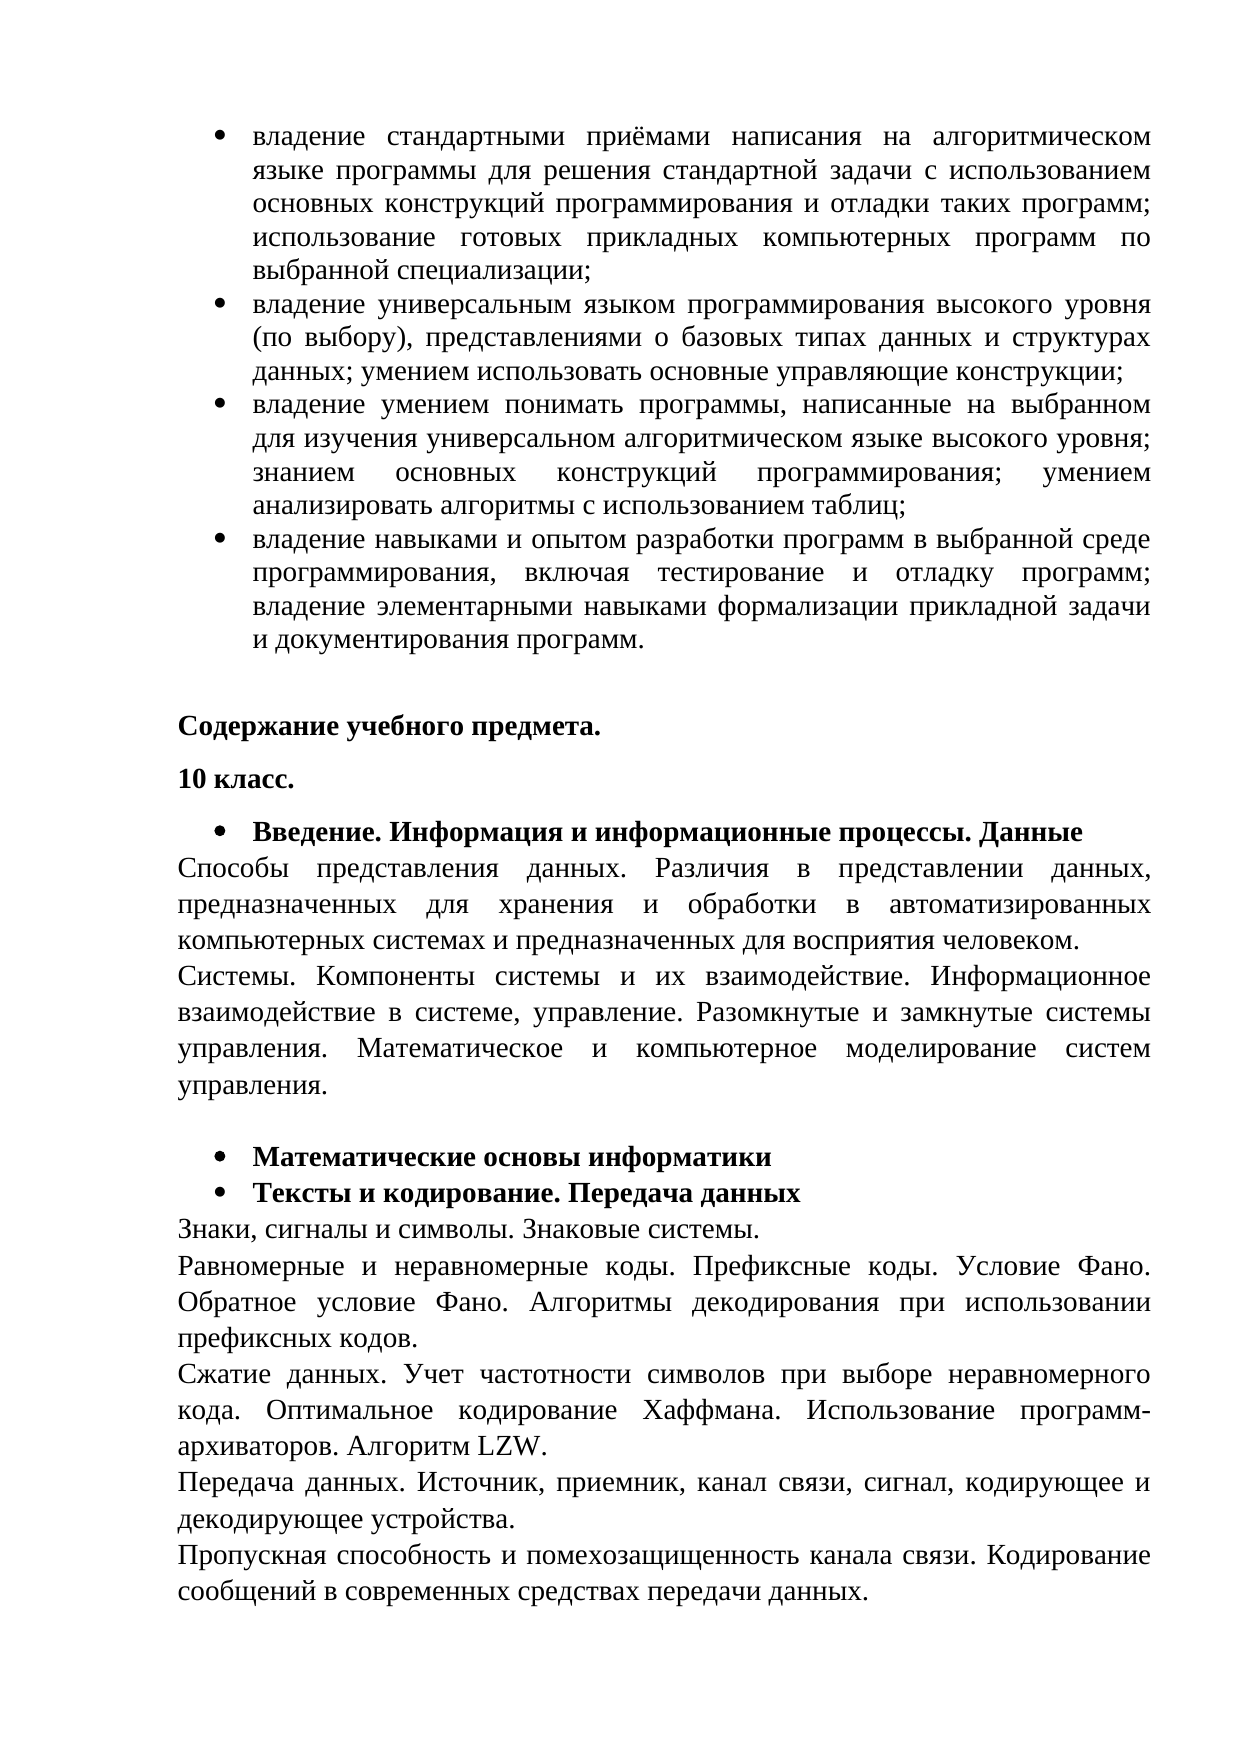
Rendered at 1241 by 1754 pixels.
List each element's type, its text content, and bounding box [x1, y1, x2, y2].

list Введение. Информация и информационные процессы. Данные [215, 814, 1152, 847]
list Тексты и кодирование. Передача данных [215, 1175, 1152, 1209]
text 10 класс. [177, 761, 1152, 794]
text Сжатие данных. Учет частотности символов при выборе неравномерного кода. Оптимальное кодирование Хаффмана. Использование программ-архиваторов. Алгоритм LZW. [177, 1356, 1152, 1462]
text Передача данных. Источник, приемник, канал связи, сигнал, кодирующее и декодирующее устройства. [177, 1464, 1152, 1534]
text Знаки, сигналы и символы. Знаковые системы. [177, 1212, 1152, 1245]
list владение навыками и опытом разработки программ в выбранной среде программирования, включая тестирование и отладку программ; владение элементарными навыками формализации прикладной задачи и документирования программ. [215, 521, 1152, 655]
list владение универсальным языком программирования высокого уровня (по выбору), представлениями о базовых типах данных и структурах данных; умением использовать основные управляющие конструкции; [215, 286, 1152, 387]
text Системы. Компоненты системы и их взаимодействие. Информационное взаимодействие в системе, управление. Разомкнутые и замкнутые системы управления. Математическое и компьютерное моделирование систем управления. [177, 958, 1152, 1100]
text Пропускная способность и помехозащищенность канала связи. Кодирование сообщений в современных средствах передачи данных. [177, 1537, 1152, 1607]
list владение умением понимать программы, написанные на выбранном для изучения универсальном алгоритмическом языке высокого уровня; знанием основных конструкций программирования; умением анализировать алгоритмы с использованием таблиц; [215, 387, 1152, 521]
list владение стандартными приёмами написания на алгоритмическом языке программы для решения стандартной задачи с использованием основных конструкций программирования и отладки таких программ; использование готовых прикладных компьютерных программ по выбранной специализации; [215, 118, 1152, 286]
list Математические основы информатики [215, 1139, 1152, 1173]
text Способы представления данных. Различия в представлении данных, предназначенных для хранения и обработки в автоматизированных компьютерных системах и предназначенных для восприятия человеком. [177, 850, 1152, 956]
text Содержание учебного предмета. [177, 708, 1152, 742]
text Равномерные и неравномерные коды. Префиксные коды. Условие Фано. Обратное условие Фано. Алгоритмы декодирования при использовании префиксных кодов. [177, 1248, 1152, 1353]
